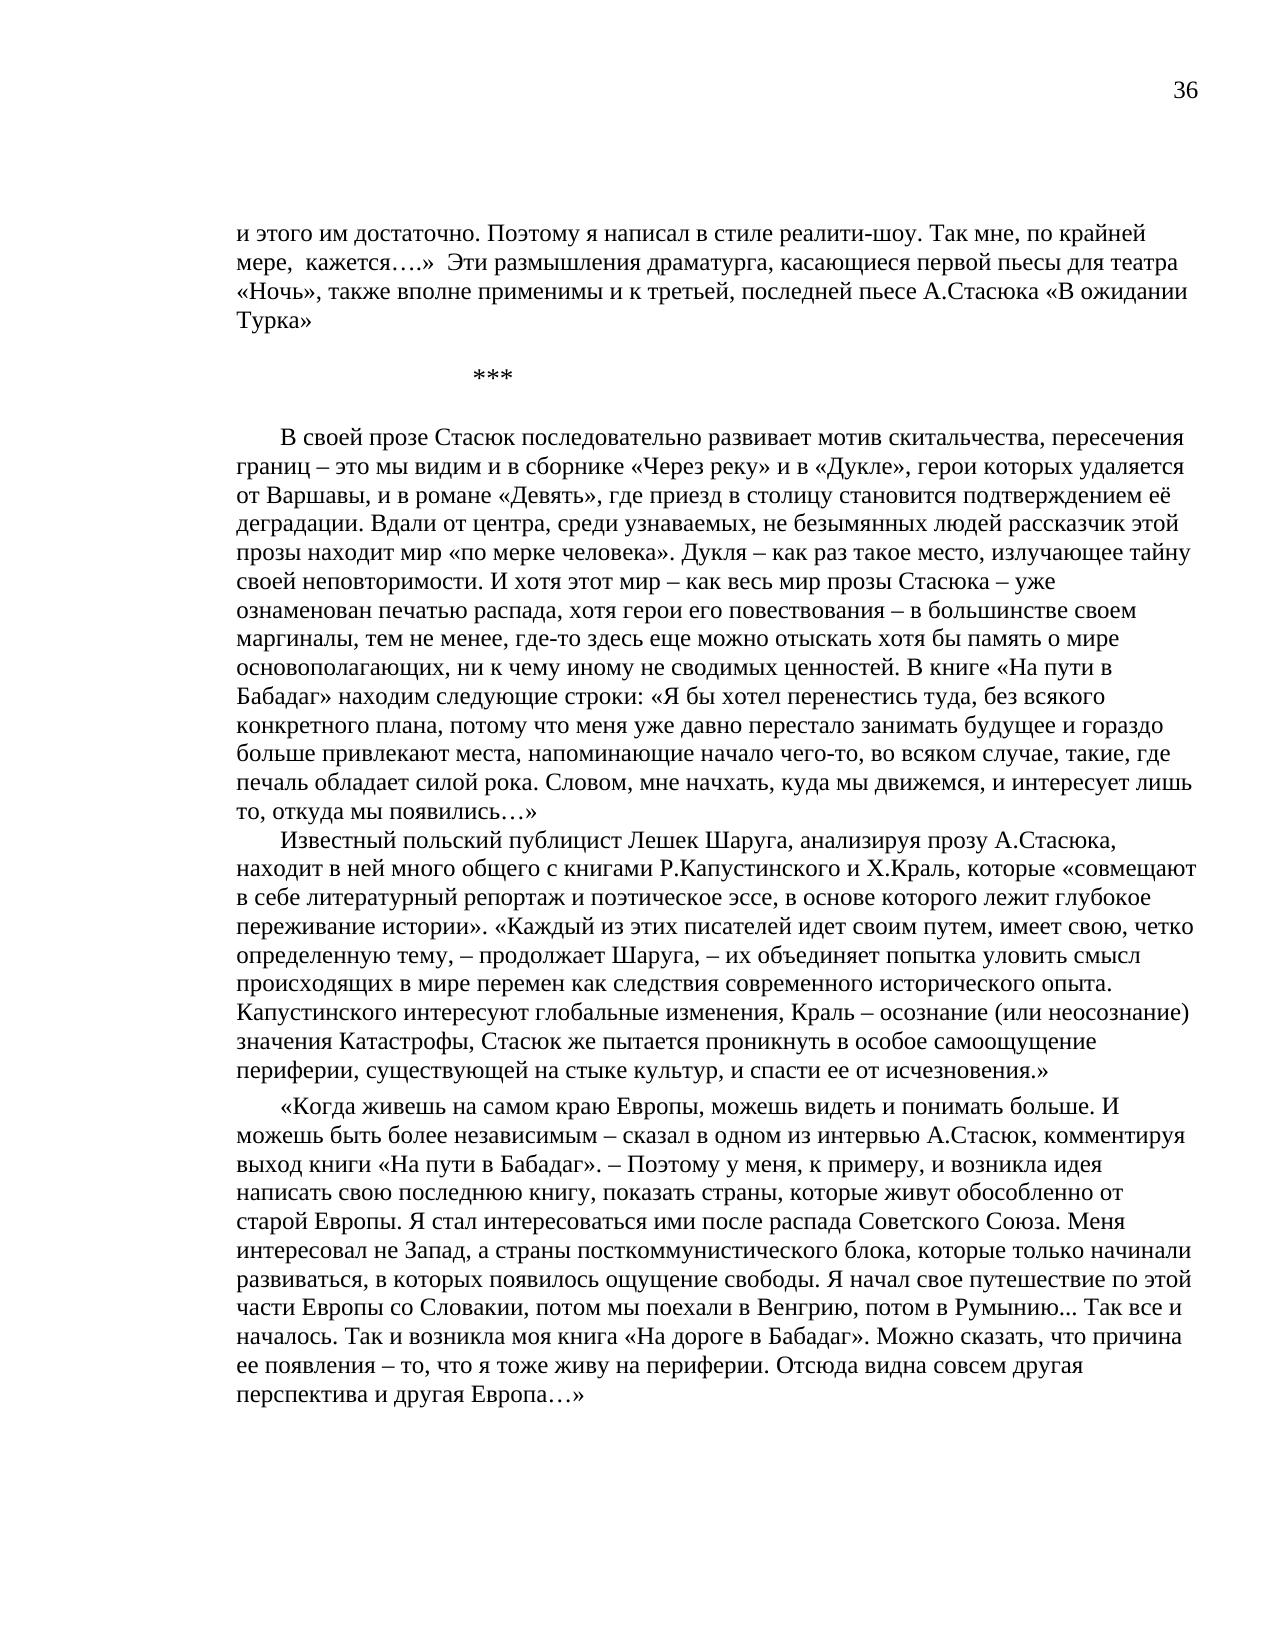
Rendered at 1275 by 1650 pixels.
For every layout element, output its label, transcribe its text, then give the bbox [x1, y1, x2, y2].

text *** [236, 362, 1198, 393]
text Известный польский публицист Лешек Шаруга, анализируя прозу А.Стасюка, находит в ней много общего с книгами Р.Капустинского и Х.Краль, которые «совмещают в себе литературный репортаж и поэтическое эссе, в основе которого лежит глубокое переживание истории». «Каждый из этих писателей идет своим путем, имеет свою, четко определенную тему, – продолжает Шаруга, – их объединяет попытка уловить смысл происходящих в мире перемен как следствия современного исторического опыта. Капустинского интересуют глобальные изменения, Краль – осознание (или неосознание) значения Катастрофы, Стасюк же пытается проникнуть в особое самоощущение периферии, существующей на стыке культур, и спасти ее от исчезновения.» [236, 825, 1198, 1083]
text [236, 218, 1198, 333]
text «Когда живешь на самом краю Европы, можешь видеть и понимать больше. И можешь быть более независимым – сказал в одном из интервью А.Стасюк, комментируя выход книги «На пути в Бабадаг». – Поэтому у меня, к примеру, и возникла идея написать свою последнюю книгу, показать страны, которые живут обособленно от старой Европы. Я стал интересоваться ими после распада Советского Союза. Меня интересовал не Запад, а страны посткоммунистического блока, которые только начинали развиваться, в которых появилось ощущение свободы. Я начал свое путешествие по этой части Европы со Словакии, потом мы поехали в Венгрию, потом в Румынию... Так все и началось. Так и возникла моя книга «На дороге в Бабадаг». Можно сказать, что причина ее появления – то, что я тоже живу на периферии. Отсюда видна совсем другая перспектива и другая Европа…» [236, 1091, 1198, 1407]
text В своей прозе Стасюк последовательно развивает мотив скитальчества, пересечения границ – это мы видим и в сборнике «Через реку» и в «Дукле», герои которых удаляется от Варшавы, и в романе «Девять», где приезд в столицу становится подтверждением её деградации. Вдали от центра, среди узнаваемых, не безымянных людей рассказчик этой прозы находит мир «по мерке человека». Дукля – как раз такое место, излучающее тайну своей неповторимости. И хотя этот мир – как весь мир прозы Стасюка – уже ознаменован печатью распада, хотя герои его повествования – в большинстве своем маргиналы, тем не менее, где-то здесь еще можно отыскать хотя бы память о мире основополагающих, ни к чему иному не сводимых ценностей. В книге «На пути в Бабадаг» находим следующие строки: «Я бы хотел перенестись туда, без всякого конкретного плана, потому что меня уже давно перестало занимать будущее и гораздо больше привлекают места, напоминающие начало чего-то, во всяком случае, такие, где печаль обладает силой рока. Словом, мне начхать, куда мы движемся, и интересует лишь то, откуда мы появились…» [236, 422, 1198, 825]
